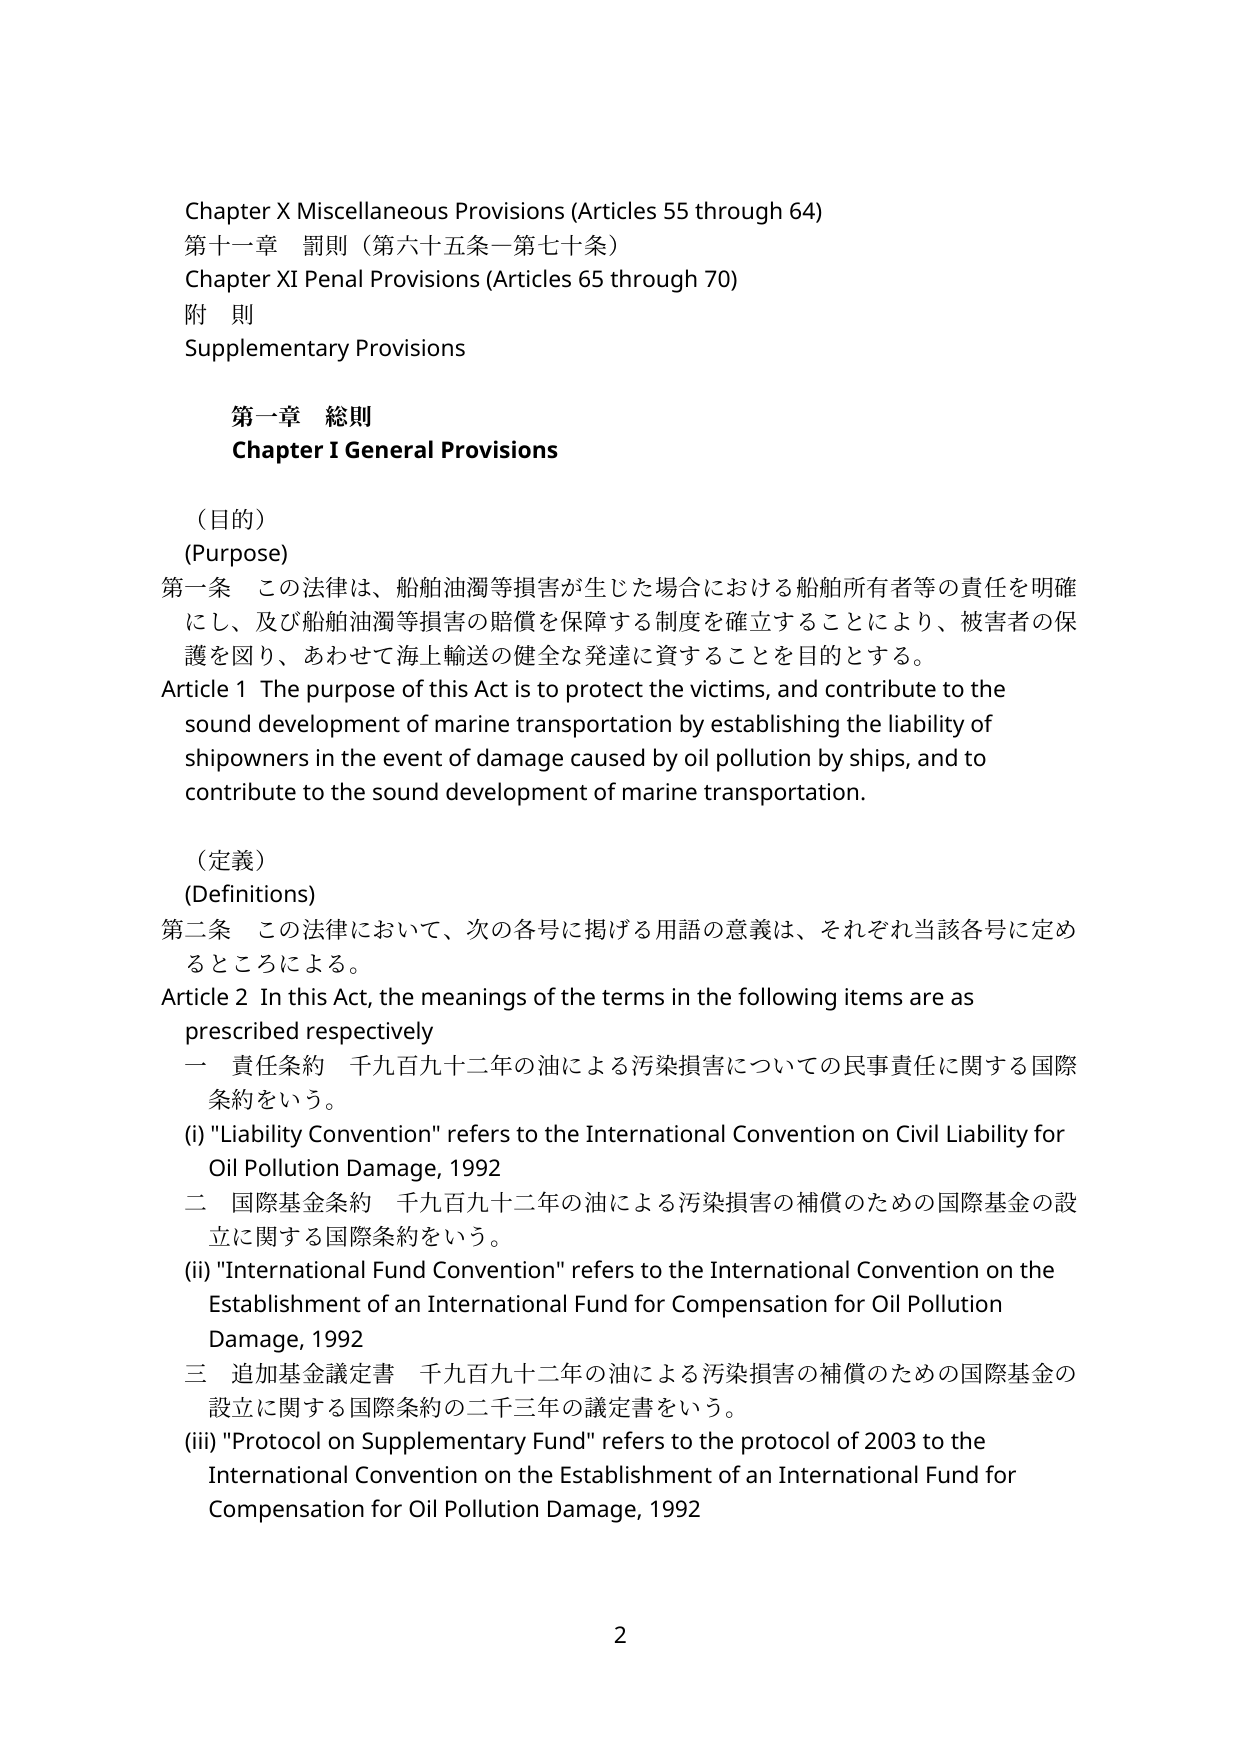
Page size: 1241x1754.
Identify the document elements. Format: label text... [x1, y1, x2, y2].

text 附 則 [184, 296, 1079, 330]
text (iii) "Protocol on Supplementary Fund" refers to the protocol of 2003 to the International Convention on the Establishment of an International Fund for Compensation for Oil Pollution Damage, 1992 [184, 1424, 1079, 1526]
text (ii) "International Fund Convention" refers to the International Convention on the Establishment of an International Fund for Compensation for Oil Pollution Damage, 1992 [184, 1253, 1079, 1355]
text 二 国際基金条約 千九百九十二年の油による汚染損害の補償のための国際基金の設立に関する国際条約をいう。 [184, 1184, 1079, 1253]
text 第二条 この法律において、次の各号に掲げる用語の意義は、それぞれ当該各号に定めるところによる。 [161, 911, 1079, 979]
text 三 追加基金議定書 千九百九十二年の油による汚染損害の補償のための国際基金の設立に関する国際条約の二千三年の議定書をいう。 [184, 1355, 1079, 1424]
text Chapter XI Penal Provisions (Articles 65 through 70) [184, 262, 1079, 296]
text 第十一章 罰則（第六十五条―第七十条） [184, 228, 1079, 262]
text Article 2 In this Act, the meanings of the terms in the following items are as prescribed respectively [161, 979, 1079, 1048]
text 第一章 総則 [230, 399, 1079, 433]
text Chapter I General Provisions [230, 433, 1079, 467]
text Supplementary Provisions [184, 330, 1079, 364]
text （定義） [184, 843, 1079, 877]
text Article 1 The purpose of this Act is to protect the victims, and contribute to the sound development of marine transportation by establishing the liability of shipowners in the event of damage caused by oil pollution by ships, and to contribute to the sound development of marine transportation. [161, 672, 1079, 809]
text (Definitions) [184, 877, 1079, 911]
text 第一条 この法律は、船舶油濁等損害が生じた場合における船舶所有者等の責任を明確にし、及び船舶油濁等損害の賠償を保障する制度を確立することにより、被害者の保護を図り、あわせて海上輸送の健全な発達に資することを目的とする。 [161, 569, 1079, 672]
text 一 責任条約 千九百九十二年の油による汚染損害についての民事責任に関する国際条約をいう。 [184, 1048, 1079, 1116]
text （目的） [184, 501, 1079, 535]
text (i) "Liability Convention" refers to the International Convention on Civil Liability for Oil Pollution Damage, 1992 [184, 1116, 1079, 1184]
text Chapter X Miscellaneous Provisions (Articles 55 through 64) [184, 194, 1079, 228]
text (Purpose) [184, 535, 1079, 569]
